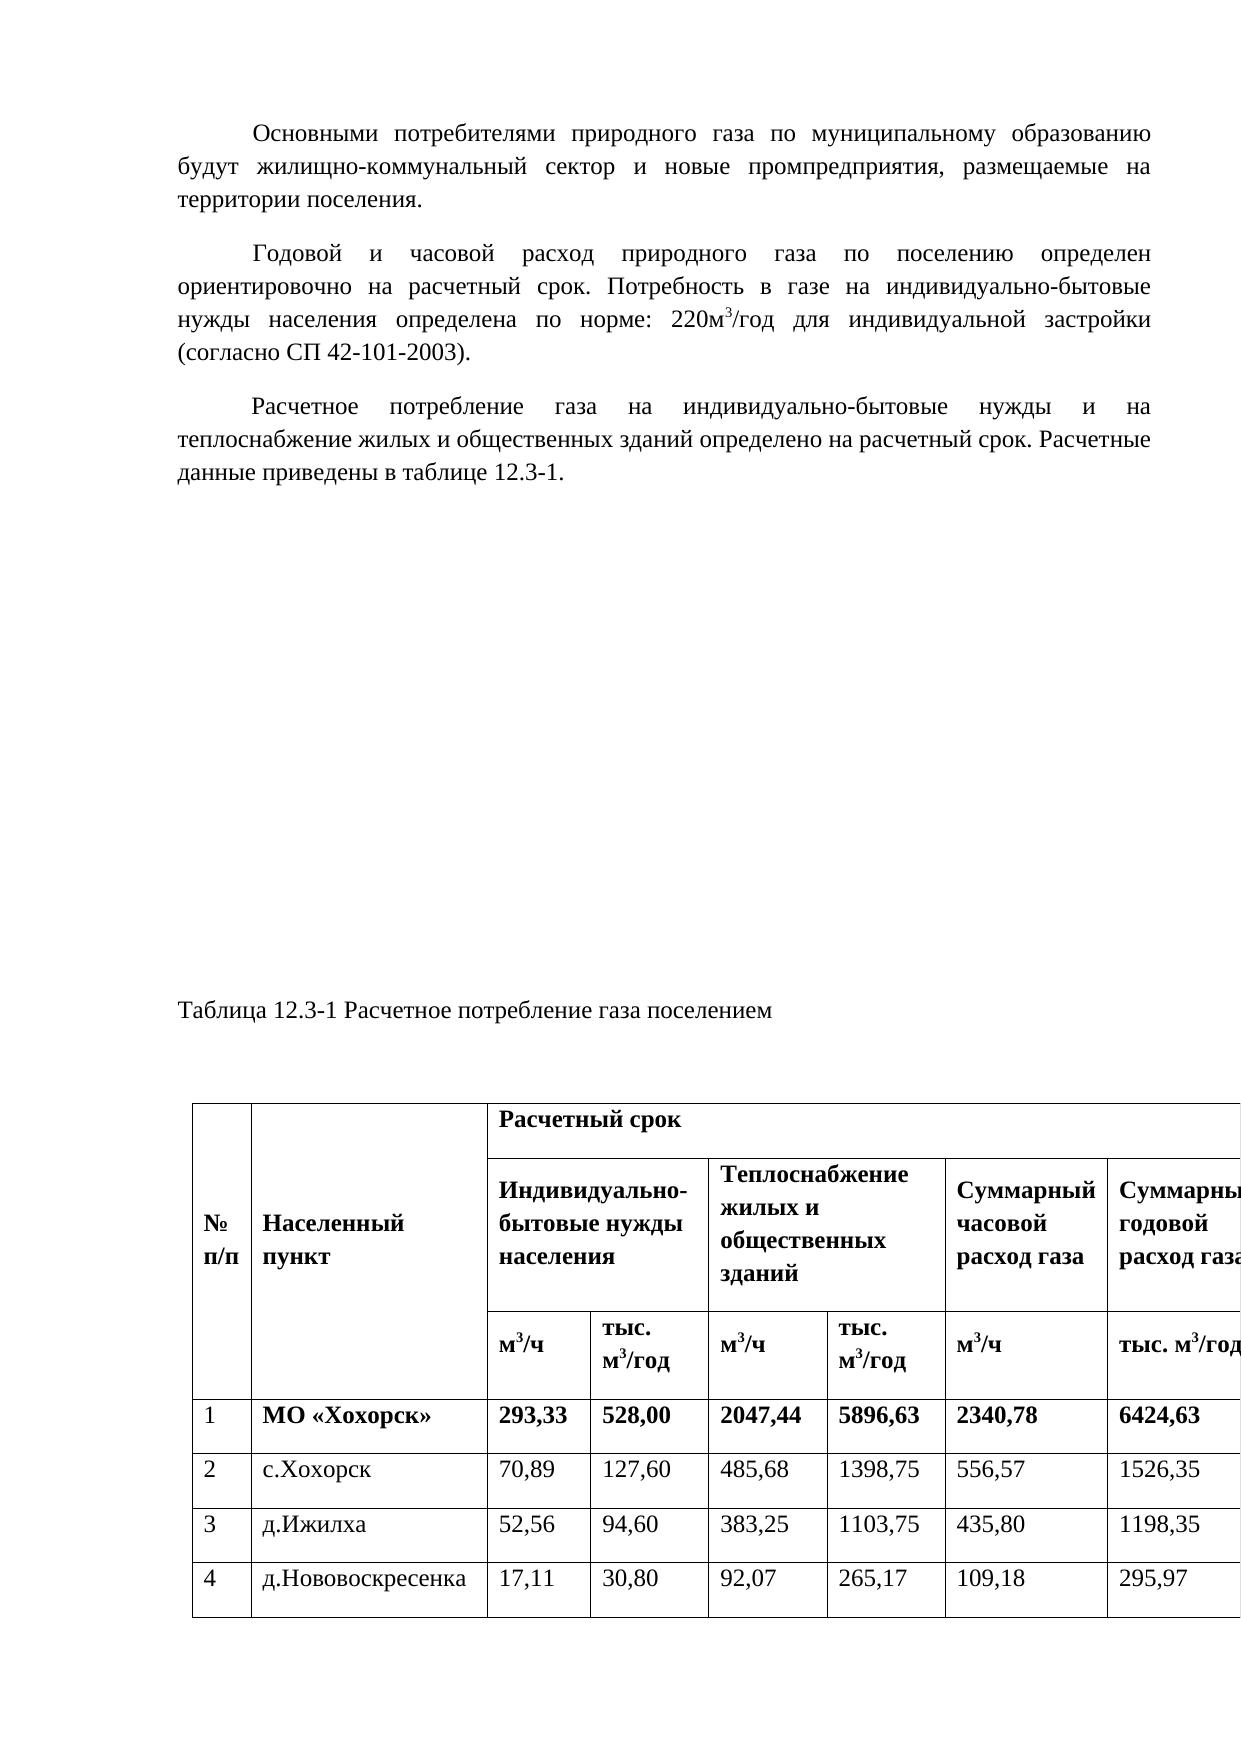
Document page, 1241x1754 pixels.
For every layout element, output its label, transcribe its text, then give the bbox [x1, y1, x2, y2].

table_cell 485,68 [709, 1454, 827, 1508]
table_header Расчетный срок [488, 1104, 1240, 1158]
table_cell тыс. м3/год [1108, 1312, 1240, 1399]
table_cell МО «Хохорск» [252, 1400, 487, 1453]
text Расчетное потребление газа на индивидуально-бытовые нужды и на теплоснабжение жилых и общественных зданий определено на расчетный срок. Расчетные данные приведены в таблице 12.3-1. [177, 391, 1152, 486]
table_cell 1103,75 [828, 1509, 945, 1562]
table_cell 1526,35 [1108, 1454, 1240, 1508]
table_header Населенный пункт [252, 1104, 487, 1399]
table_cell 52,56 [488, 1509, 590, 1562]
table_cell Суммарный часовой расход газа [946, 1159, 1107, 1311]
table_cell 3 [193, 1509, 251, 1562]
table_cell д.Нововоскресенка [252, 1563, 487, 1617]
table_cell с.Хохорск [252, 1454, 487, 1508]
table_cell 556,57 [946, 1454, 1107, 1508]
table_cell м3/ч [946, 1312, 1107, 1399]
table_cell 4 [193, 1563, 251, 1617]
text Годовой и часовой расход природного газа по поселению определен ориентировочно на расчетный срок. Потребность в газе на индивидуально-бытовые нужды населения определена по норме: 220м3/год для индивидуальной застройки (согласно СП 42-101-2003). [177, 238, 1152, 366]
table_cell м3/ч [488, 1312, 590, 1399]
table_cell 435,80 [946, 1509, 1107, 1562]
table_cell 383,25 [709, 1509, 827, 1562]
table_cell 30,80 [591, 1563, 708, 1617]
table_cell 295,97 [1108, 1563, 1240, 1617]
table_cell 109,18 [946, 1563, 1107, 1617]
table_cell Суммарный годовой расход газа [1108, 1159, 1240, 1311]
table_cell 1198,35 [1108, 1509, 1240, 1562]
table_cell 2340,78 [946, 1400, 1107, 1453]
table_cell 70,89 [488, 1454, 590, 1508]
text Таблица 12.3-1 Расчетное потребление газа поселением [177, 996, 1152, 1024]
table_cell Индивидуально-бытовые нужды населения [488, 1159, 708, 1311]
table_cell тыс. м3/год [828, 1312, 945, 1399]
table_cell 92,07 [709, 1563, 827, 1617]
table_cell 127,60 [591, 1454, 708, 1508]
text Основными потребителями природного газа по муниципальному образованию будут жилищно-коммунальный сектор и новые промпредприятия, размещаемые на территории поселения. [177, 118, 1152, 213]
table_header № п/п [193, 1104, 251, 1399]
table_cell тыс. м3/год [591, 1312, 708, 1399]
table_cell 1398,75 [828, 1454, 945, 1508]
table_cell 2047,44 [709, 1400, 827, 1453]
table_cell м3/ч [709, 1312, 827, 1399]
table_cell 293,33 [488, 1400, 590, 1453]
table_cell д.Ижилха [252, 1509, 487, 1562]
table_cell 94,60 [591, 1509, 708, 1562]
table_cell 1 [193, 1400, 251, 1453]
table_cell 6424,63 [1108, 1400, 1240, 1453]
table_cell 17,11 [488, 1563, 590, 1617]
table_cell 265,17 [828, 1563, 945, 1617]
table_cell Теплоснабжение жилых и общественных зданий [709, 1159, 945, 1311]
table_cell 2 [193, 1454, 251, 1508]
table_cell 528,00 [591, 1400, 708, 1453]
table_cell 5896,63 [828, 1400, 945, 1453]
